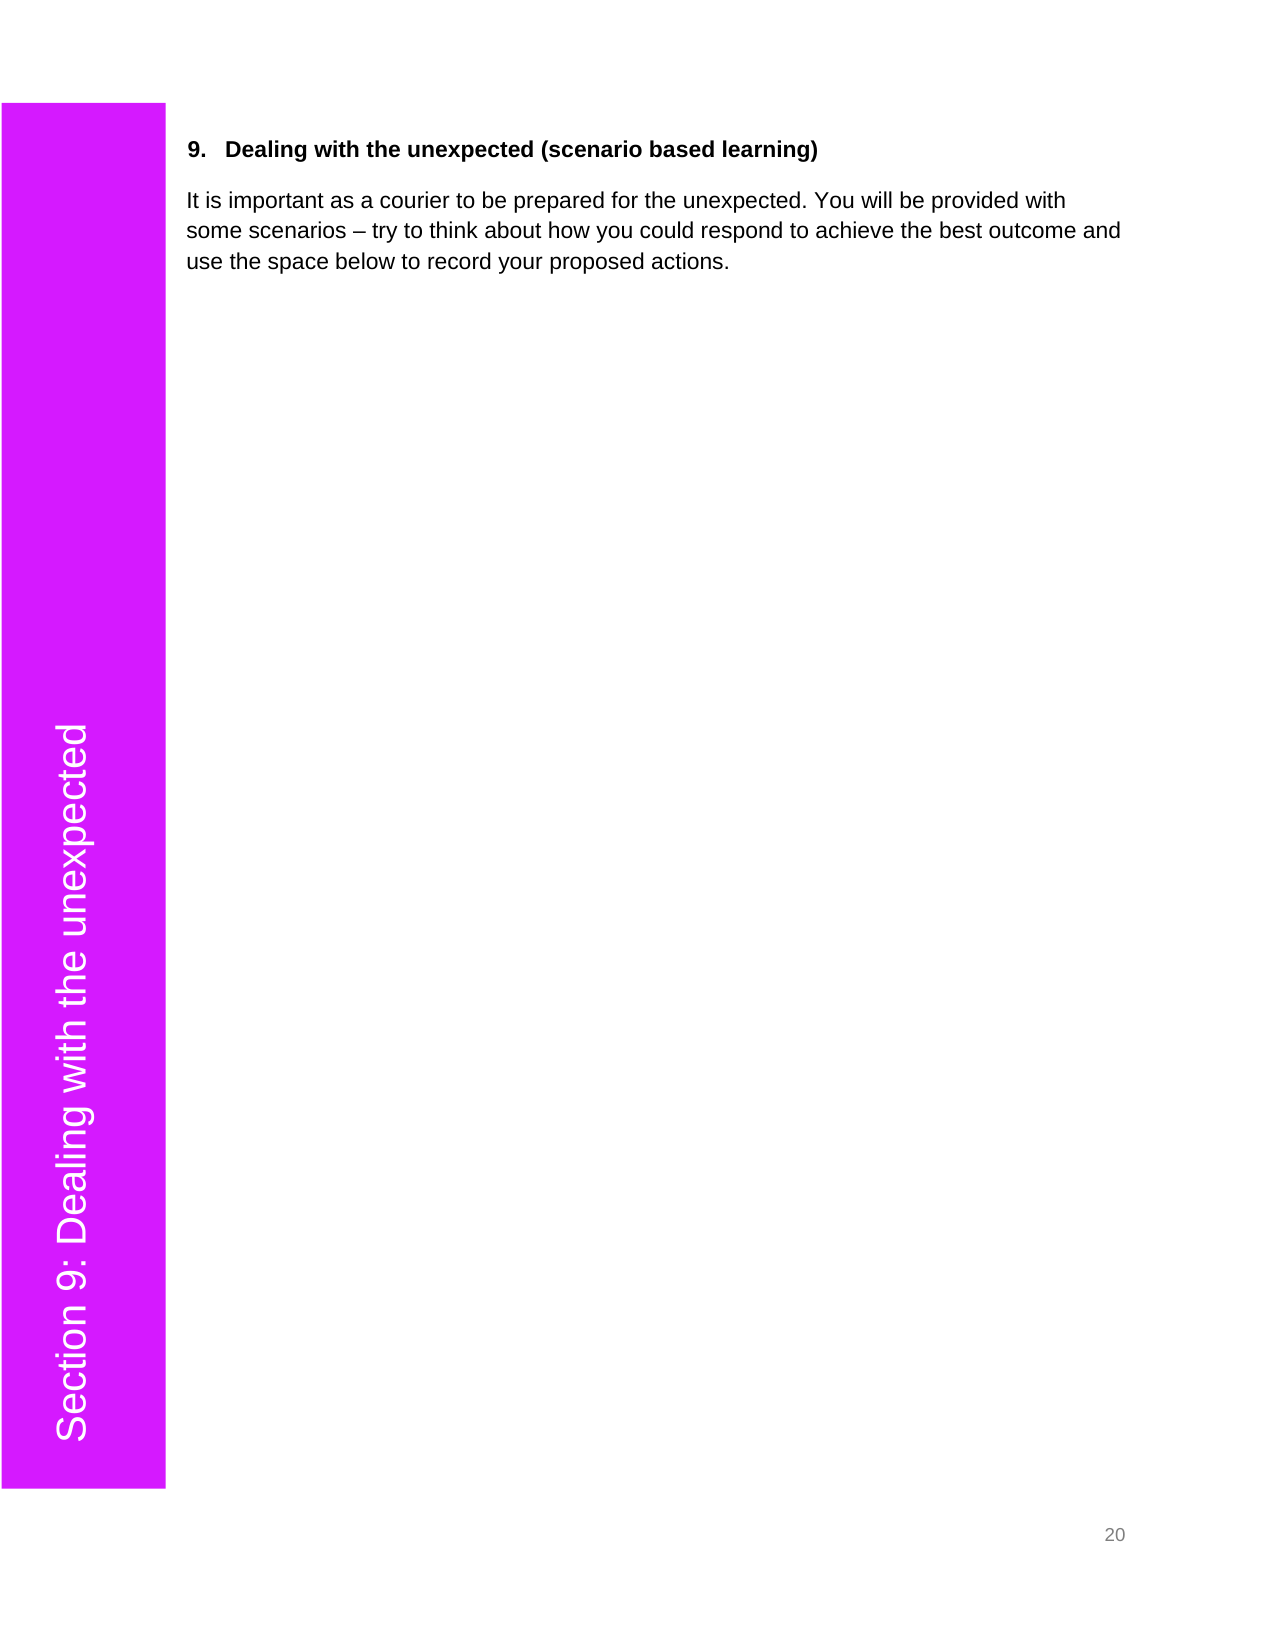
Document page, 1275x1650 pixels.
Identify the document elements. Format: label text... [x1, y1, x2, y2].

list Dealing with the unexpected (scenario based learning) [187, 136, 1125, 163]
text It is important as a courier to be prepared for the unexpected. You will be provided with some scenarios – try to think about how you could respond to achieve the best outcome and use the space below to record your proposed actions. [166, 187, 1125, 274]
